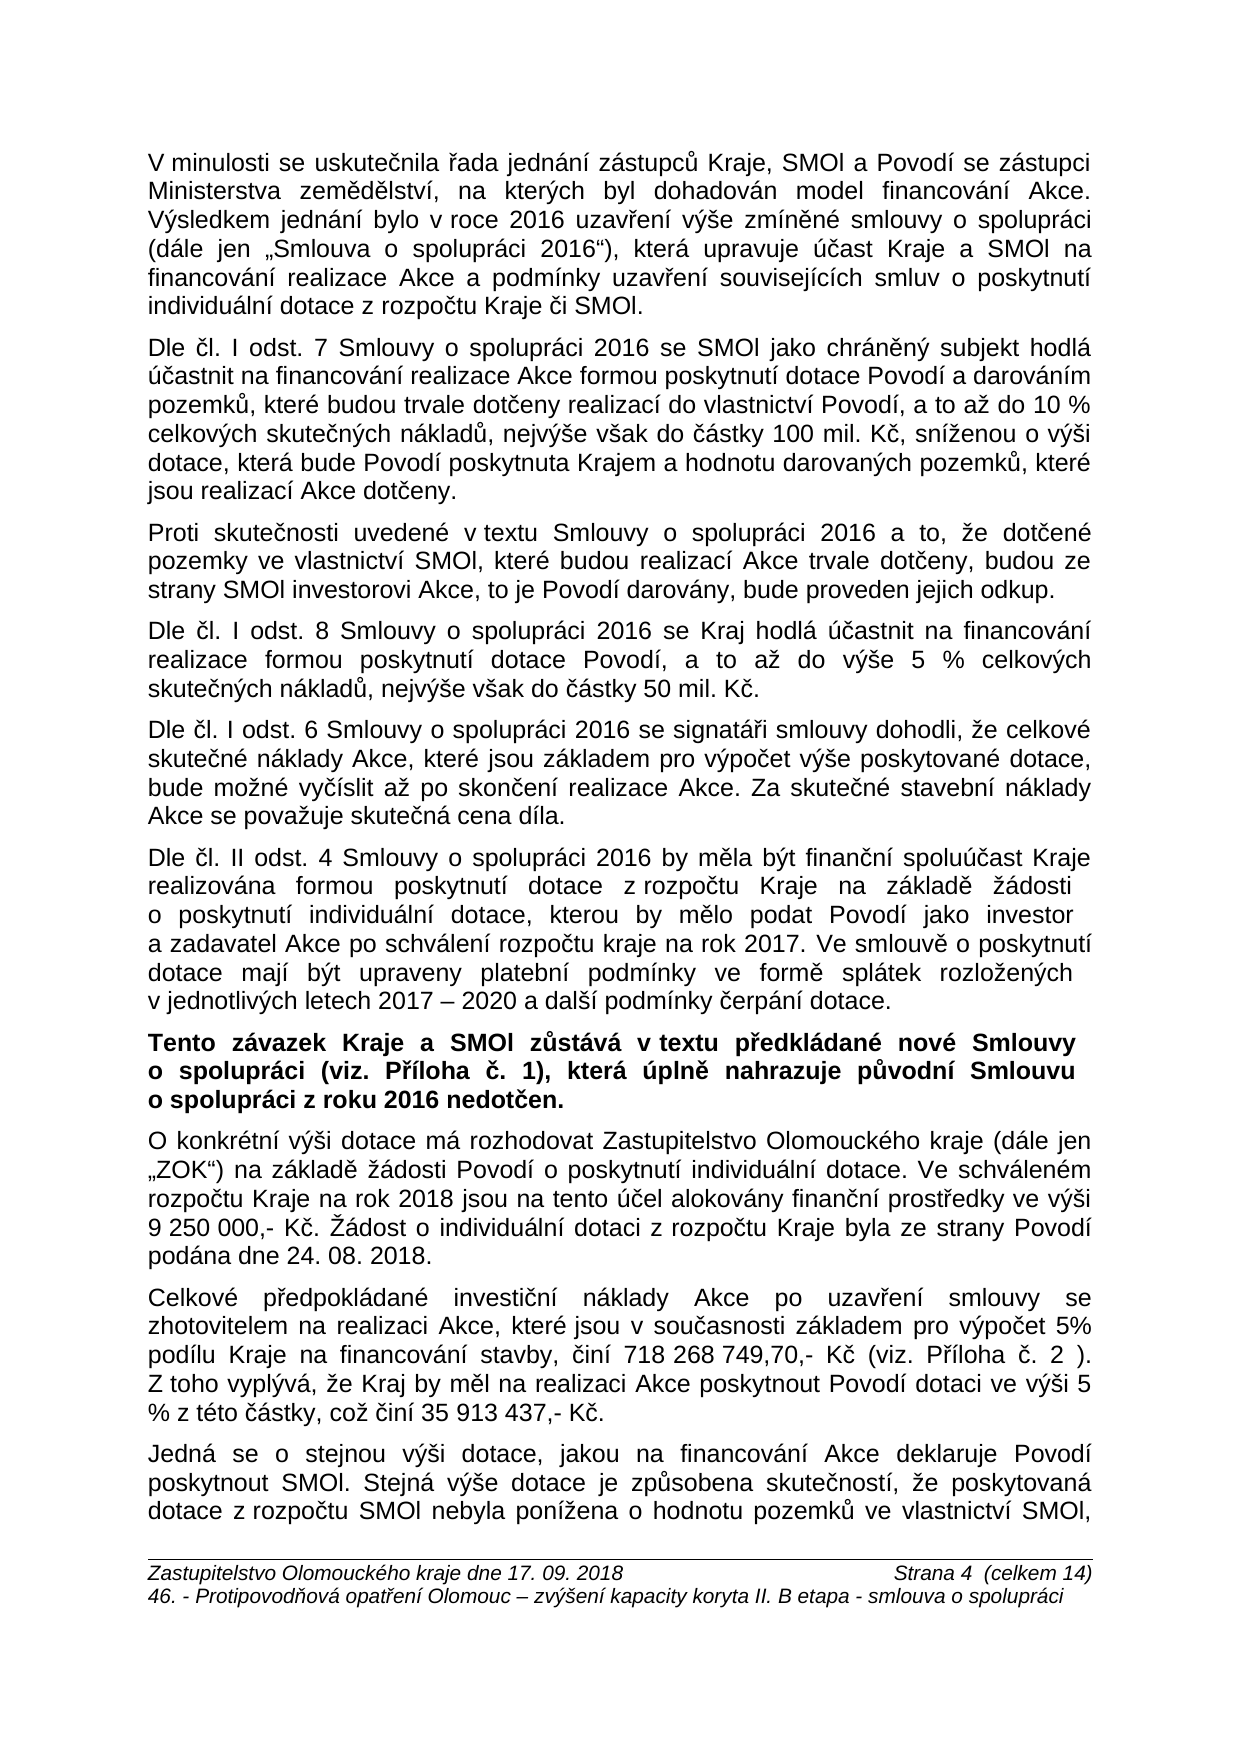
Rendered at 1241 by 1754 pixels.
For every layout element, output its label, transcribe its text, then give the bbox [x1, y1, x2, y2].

text Tento závazek Kraje a SMOl zůstává v textu předkládané nové Smlouvy o spolupráci (viz. Příloha č. 1), která úplně nahrazuje původní Smlouvu o spolupráci z roku 2016 nedotčen. [148, 1028, 1093, 1114]
text Dle čl. I odst. 6 Smlouvy o spolupráci 2016 se signatáři smlouvy dohodli, že celkové skutečné náklady Akce, které jsou základem pro výpočet výše poskytované dotace, bude možné vyčíslit až po skončení realizace Akce. Za skutečné stavební náklady Akce se považuje skutečná cena díla. [148, 715, 1093, 830]
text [148, 1439, 1093, 1525]
text Dle čl. I odst. 8 Smlouvy o spolupráci 2016 se Kraj hodlá účastnit na financování realizace formou poskytnutí dotace Povodí, a to až do výše 5 % celkových skutečných nákladů, nejvýše však do částky 50 mil. Kč. [148, 616, 1093, 703]
text Dle čl. II odst. 4 Smlouvy o spolupráci 2016 by měla být finanční spoluúčast Kraje realizována formou poskytnutí dotace z rozpočtu Kraje na základě žádosti o poskytnutí individuální dotace, kterou by mělo podat Povodí jako investor a zadavatel Akce po schválení rozpočtu kraje na rok 2017. Ve smlouvě o poskytnutí dotace mají být upraveny platební podmínky ve formě splátek rozložených v jednotlivých letech 2017 – další podmínky čerpání dotace. [148, 843, 1093, 1015]
text Proti skutečnosti uvedené v textu Smlouvy o spolupráci 2016 a to, že dotčené pozemky ve vlastnictví SMOl, které budou realizací Akce trvale dotčeny, budou ze strany SMOl investorovi Akce, to je Povodí darovány, bude proveden jejich odkup. [148, 518, 1093, 604]
text Celkové předpokládané investiční náklady Akce po uzavření smlouvy se zhotovitelem na realizaci Akce, které jsou v současnosti základem pro výpočet 5% podílu Kraje na financování stavby, činí 718 268 749,70,- Kč (viz. Příloha č. 2 ). Z toho vyplývá, že Kraj by měl na realizaci Akce poskytnout Povodí dotaci ve výši 5 % z této částky, což činí 35 913 437,- Kč. [148, 1283, 1093, 1426]
text Dle čl. I odst. 7 Smlouvy o spolupráci 2016 se SMOl jako chráněný subjekt hodlá účastnit na financování realizace Akce formou poskytnutí dotace Povodí a darováním pozemků, které budou trvale dotčeny realizací do vlastnictví Povodí, a to až do 10 % celkových skutečných nákladů, nejvýše však do částky 100 mil. Kč, sníženou o výši dotace, která bude Povodí poskytnuta Krajem a hodnotu darovaných pozemků, které jsou realizací Akce dotčeny. [148, 333, 1093, 505]
text V minulosti se uskutečnila řada jednání zástupců Kraje, SMOl a Povodí se zástupci Ministerstva zemědělství, na kterých byl dohadován model financování Akce. Výsledkem jednání bylo v roce 2016 uzavření výše zmíněné smlouvy o spolupráci (dále jen „Smlouva o spolupráci 2016“), která upravuje účast Kraje a SMOl na financování realizace Akce a podmínky uzavření souvisejících smluv o poskytnutí individuální dotace z rozpočtu Kraje či SMOl. [148, 148, 1093, 320]
text O konkrétní výši dotace má rozhodovat Zastupitelstvo Olomouckého kraje (dále jen „ZOK“) na základě žádosti Povodí o poskytnutí individuální dotace. Ve schváleném rozpočtu Kraje na rok 2018 jsou na tento účel alokovány finanční prostředky ve výši 9 250 000,- Kč. Žádost o individuální dotaci z rozpočtu Kraje byla ze strany Povodí podána dne 24. 08. 2018. [148, 1126, 1093, 1270]
